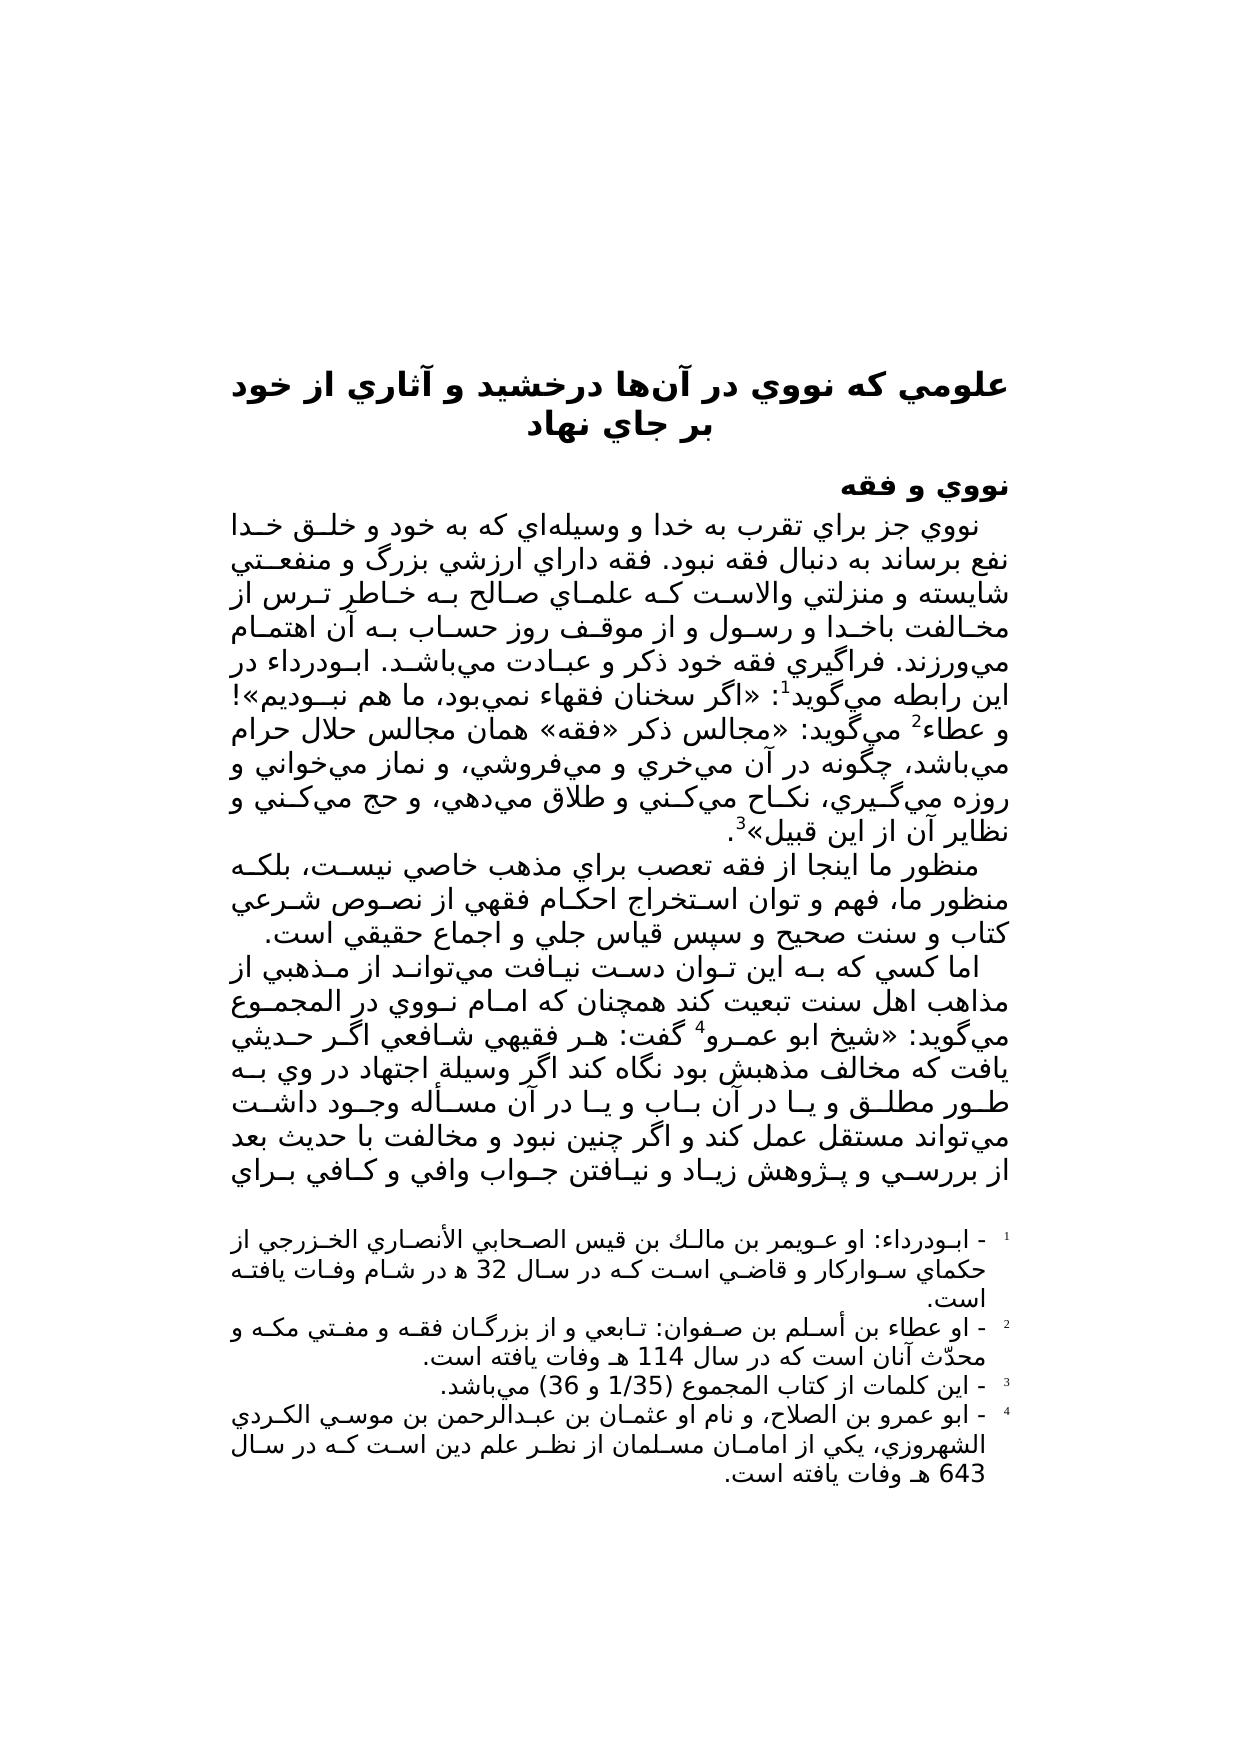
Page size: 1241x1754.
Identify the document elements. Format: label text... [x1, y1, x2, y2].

text نووي و فقه [230, 468, 1010, 502]
text منظور ما اينجا از فقه تعصب براي مذهب خاصي نيست، بلكه منظور ما، فهم و توان استخراج احكام فقهي از نصوص شرعي كتاب و سنت صحيح و سپس قياس جلي و اجماع حقيقي است. [230, 848, 1010, 950]
text نووي جز براي تقرب به خدا و وسيله‌اي كه به خود و خلق خدا نفع برساند به دنبال فقه نبود. فقه داراي ارزشي بزرگ و منفعتي شايسته و منزلتي والاست كه علماي صالح به خاطر ترس از مخالفت باخدا و رسول و از موقف روز حساب به آن اهتمام مي‌ورزند. فراگيري فقه خود ذكر و عبادت مي‌باشد. ابودرداء در اين رابطه مي‌گويد: «اگر سخنان فقهاء نمي‌بود، ما هم نبوديم»! و عطاء مي‌گويد: «مجالس ذكر «فقه» همان مجالس حلال حرام مي‌باشد، چگونه در آن مي‌خري و مي‌‌فروشي، و نماز مي‌خواني و روزه مي‌گيري، نكاح مي‌كني و طلاق مي‌دهي، و حج مي‌كني و نظاير آن از اين قبيل». [230, 508, 1010, 848]
text اما كسي كه به اين توان دست نيافت مي‌تواند از مذهبي از مذاهب اهل سنت تبعيت كند همچنان كه امام نووي در المجموع مي‌گويد: «شيخ ابو عمرو گفت: هر فقيهي شافعي اگر حديثي يافت كه مخالف مذهبش بود نگاه كند اگر وسيلة اجتهاد در وي به طور مطلق و يا در آن باب و يا در آن مسأله وجود داشت مي‌تواند مستقل عمل كند و اگر چنين نبود و مخالفت با حديث بعد از بررسي و پژوهش زياد و نيافتن جواب وافي و كافي براي مخالفتش سخت بود مي‌تواند به حديث مذكور عمل كند به شرط اينكه امامي غير از شافعي به آن عمل كرده باشد و اينجا او عذري براي ترك مذهب امامش را دارا مي‌باشد. امام نووي بعد از آن مي‌گويد: اين چيزي كه او گفته است نيك و واجب مي‌باشد». [230, 950, 1010, 1188]
text علومي كه نووي در آن‌ها درخشيد و آثاري از خود بر جاي نهاد [230, 366, 1010, 443]
